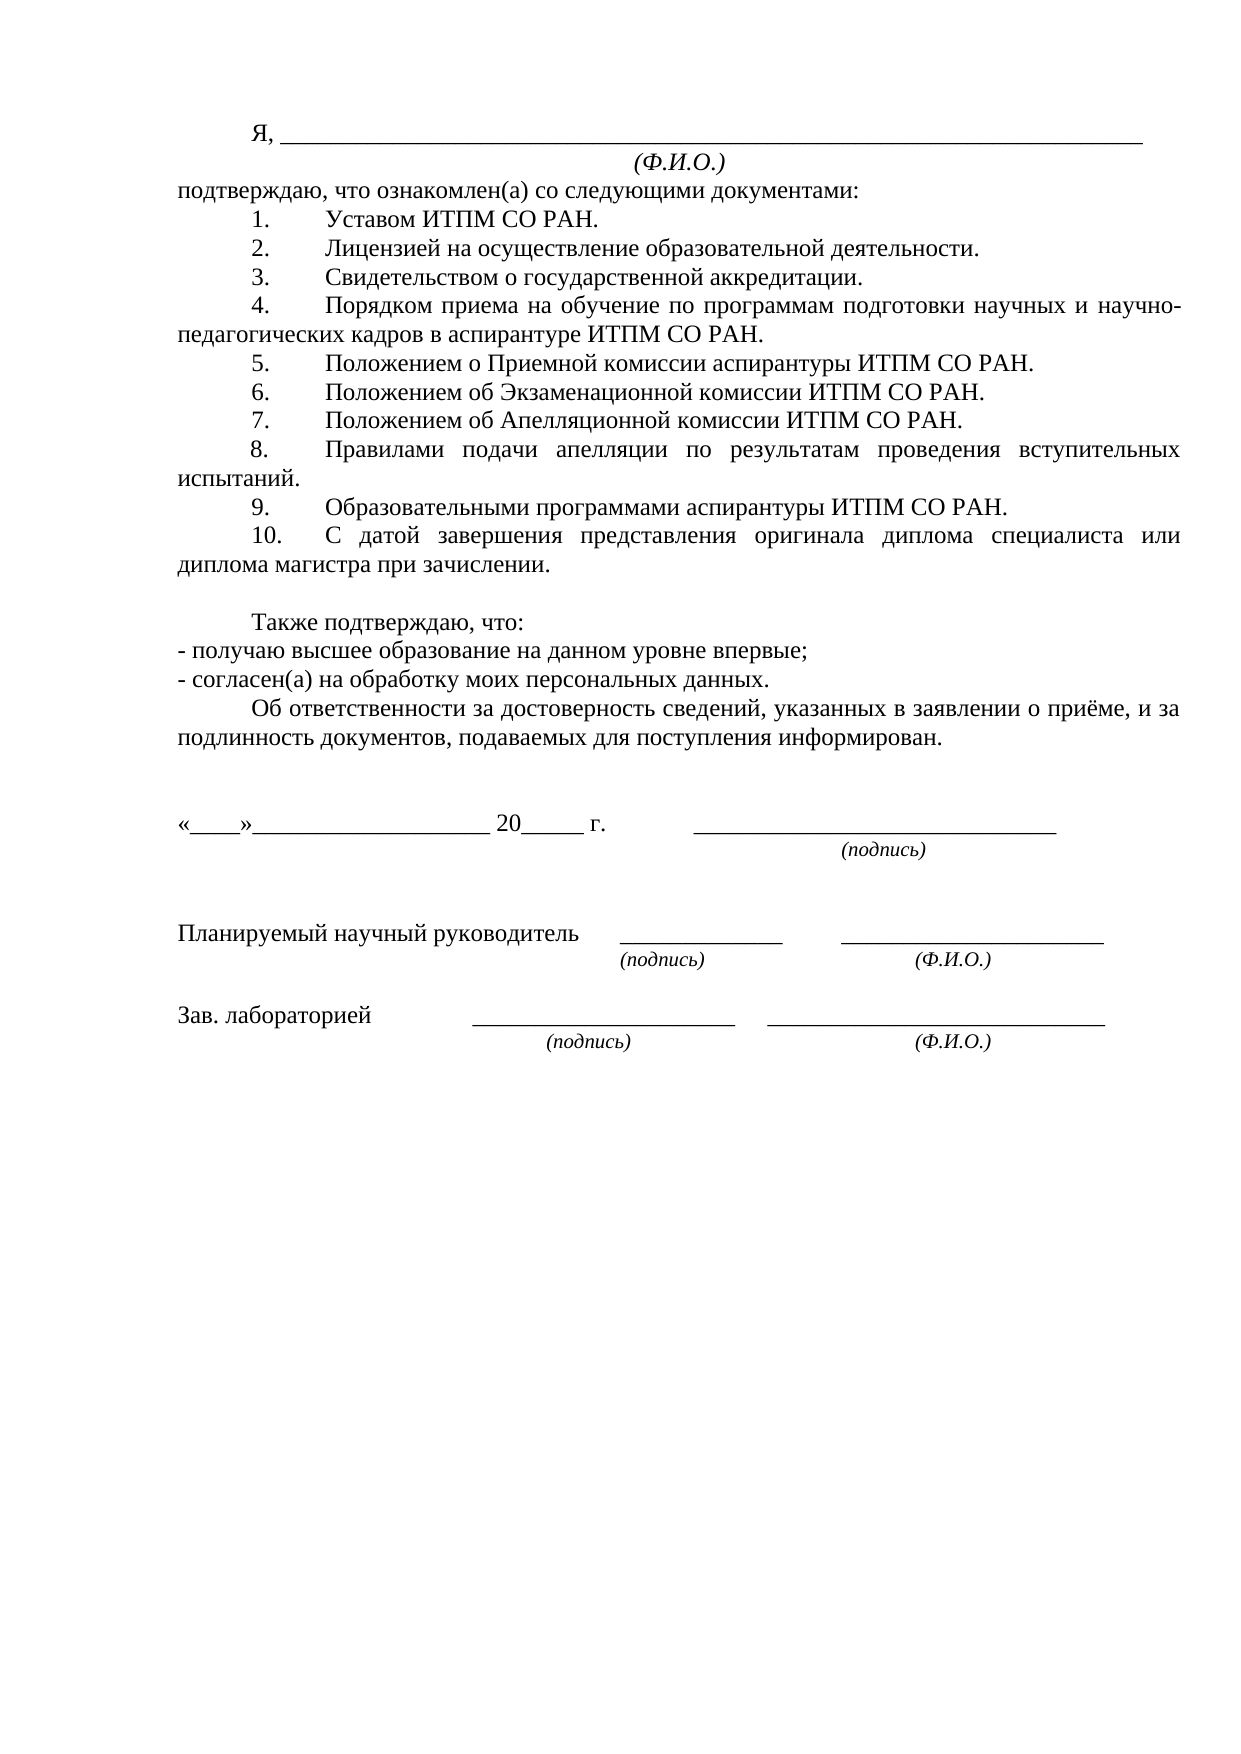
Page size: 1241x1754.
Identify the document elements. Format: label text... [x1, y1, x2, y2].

text «____»___________________ 20_____ г. _____________________________ [177, 808, 1181, 837]
list Порядком приема на обучение по программам подготовки научных и научно-педагогических кадров в аспирантуре ИТПМ СО РАН. [177, 291, 1181, 348]
text Об ответственности за достоверность сведений, указанных в заявлении о приёме, и за подлинность документов, подаваемых для поступления информирован. [177, 693, 1181, 751]
text - получаю высшее образование на данном уровне впервые; [177, 636, 1181, 664]
text Зав. лабораторией _____________________ ___________________________ [177, 1000, 1181, 1029]
text Планируемый научный руководитель _____________ _____________________ [177, 918, 1181, 947]
text - согласен(а) на обработку моих персональных данных. [177, 664, 1181, 693]
list Правилами подачи апелляции по результатам проведения вступительных испытаний. [177, 434, 1181, 492]
list Положением о Приемной комиссии аспирантуры ИТПМ СО РАН. [251, 348, 1181, 377]
list Уставом ИТПМ СО РАН. [251, 204, 1181, 233]
text (подпись) [177, 837, 1181, 861]
text Также подтверждаю, что: [177, 607, 1181, 636]
list Лицензией на осуществление образовательной деятельности. [251, 233, 1181, 262]
list Положением об Экзаменационной комиссии ИТПМ СО РАН. [251, 377, 1181, 406]
text подтверждаю, что ознакомлен(а) со следующими документами: [177, 176, 1181, 204]
text (подпись) (Ф.И.О.) [177, 1029, 1181, 1053]
list Положением об Апелляционной комиссии ИТПМ СО РАН. [251, 406, 1181, 434]
text Я, _____________________________________________________________________ [177, 118, 1181, 147]
text (подпись) (Ф.И.О.) [177, 947, 1181, 971]
list Свидетельством о государственной аккредитации. [251, 262, 1181, 291]
text (Ф.И.О.) [177, 147, 1181, 176]
list С датой завершения представления оригинала диплома специалиста или диплома магистра при зачислении. [177, 521, 1181, 578]
list Образовательными программами аспирантуры ИТПМ СО РАН. [251, 492, 1181, 521]
